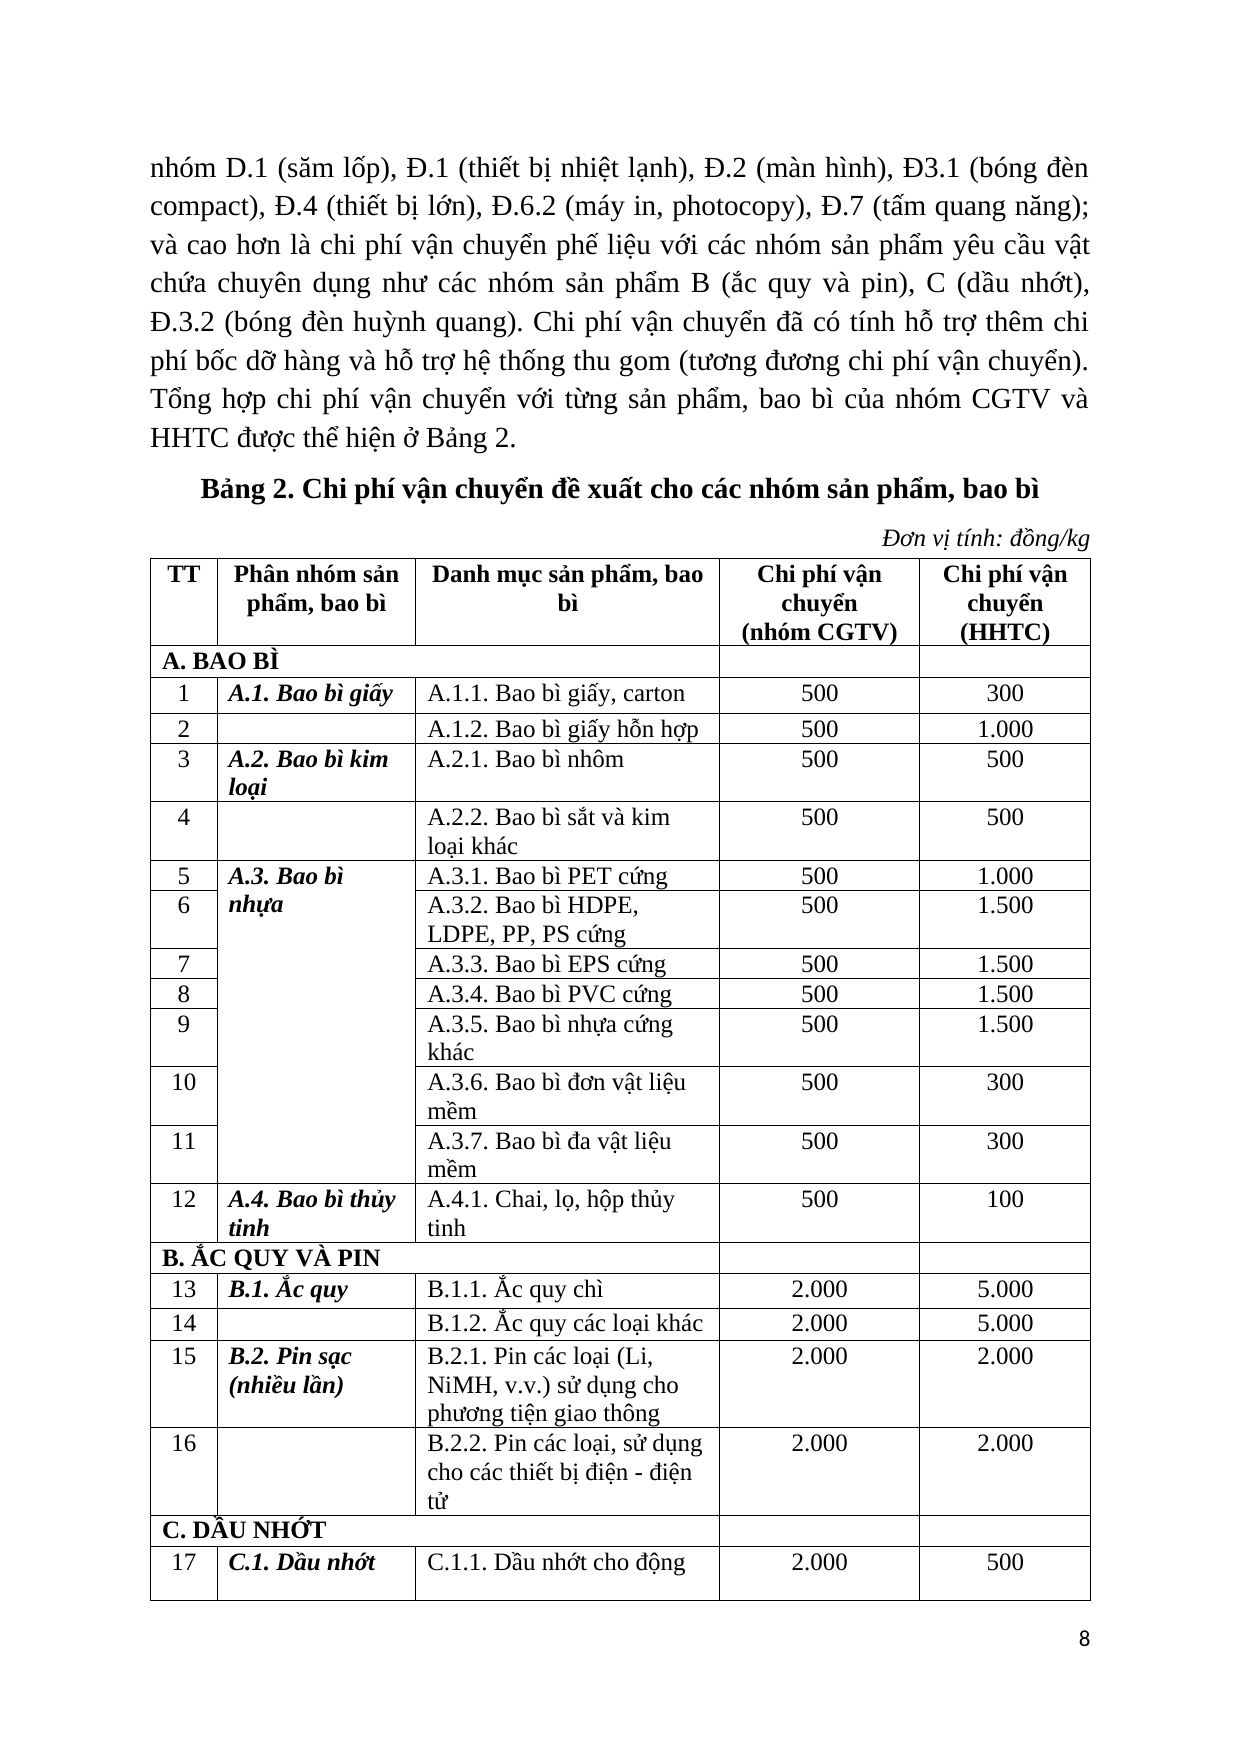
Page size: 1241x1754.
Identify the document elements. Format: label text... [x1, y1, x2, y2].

table_cell C.1.1. Dầu nhớt cho động cơ [416, 1547, 719, 1600]
table_cell 500 [720, 678, 919, 713]
table_cell 6 [151, 891, 217, 948]
table_cell 500 [720, 1009, 919, 1066]
table_cell 300 [920, 1126, 1090, 1183]
table_cell A.2.2. Bao bì sắt và kim loại khác [416, 802, 719, 860]
table_cell [720, 646, 919, 677]
table_cell B.2.1. Pin các loại (Li, NiMH, v.v.) sử dụng cho phương tiện giao thông [416, 1341, 719, 1427]
table_cell B.2. Pin sạc (nhiều lần) [218, 1341, 415, 1427]
table_cell 9 [151, 1009, 217, 1066]
table_cell B. ẮC QUY VÀ PIN [151, 1243, 719, 1273]
table_header Phân nhóm sản phẩm, bao bì [218, 559, 415, 645]
table_cell [720, 1243, 919, 1273]
table_cell C. DẦU NHỚT [151, 1516, 719, 1546]
table_cell A.2. Bao bì kim loại [218, 744, 415, 801]
table_cell [920, 1243, 1090, 1273]
table_cell 1.500 [920, 979, 1090, 1008]
table_cell A.3.3. Bao bì EPS cứng [416, 949, 719, 978]
table_cell A.1.2. Bao bì giấy hỗn hợp [416, 714, 719, 743]
table_cell B.1.2. Ắc quy các loại khác [416, 1309, 719, 1340]
table_cell 1 [151, 678, 217, 713]
table_cell 3 [151, 744, 217, 801]
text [150, 150, 1090, 453]
table_cell 2.000 [720, 1341, 919, 1427]
table_cell 500 [720, 979, 919, 1008]
table_cell 1.000 [920, 861, 1090, 889]
table_header Danh mục sản phẩm, bao bì [416, 559, 719, 645]
table_header Chi phí vận chuyển (nhóm CGTV) [720, 559, 919, 645]
table_cell 500 [720, 949, 919, 978]
table_cell 500 [720, 744, 919, 801]
table_cell A.3.6. Bao bì đơn vật liệu mềm [416, 1067, 719, 1125]
table_cell [218, 1309, 415, 1340]
table_cell A.3.2. Bao bì HDPE, LDPE, PP, PS cứng [416, 891, 719, 948]
table_cell 500 [720, 1184, 919, 1242]
table_cell 1.500 [920, 949, 1090, 978]
table_cell 8 [151, 979, 217, 1008]
table_cell 500 [720, 1067, 919, 1125]
table_cell 2.000 [920, 1341, 1090, 1427]
table_cell A.4. Bao bì thủy tinh [218, 1184, 415, 1242]
table_cell 500 [720, 861, 919, 889]
table_cell 500 [720, 1126, 919, 1183]
table_cell A.3. Bao bì nhựa [218, 861, 415, 1183]
table_cell [218, 802, 415, 860]
table_cell 300 [920, 1067, 1090, 1125]
table_cell 15 [151, 1341, 217, 1427]
table_cell 16 [151, 1428, 217, 1514]
table_cell 500 [920, 1547, 1090, 1600]
table_cell B.1. Ắc quy [218, 1274, 415, 1307]
table_cell 10 [151, 1067, 217, 1125]
table_cell B.1.1. Ắc quy chì [416, 1274, 719, 1307]
table_cell 2 [151, 714, 217, 743]
table_cell [720, 1516, 919, 1546]
table_cell A.3.1. Bao bì PET cứng [416, 861, 719, 889]
table_cell 5 [151, 861, 217, 889]
table_cell 13 [151, 1274, 217, 1307]
table_cell 500 [920, 744, 1090, 801]
table_cell 5.000 [920, 1309, 1090, 1340]
table_cell A.2.1. Bao bì nhôm [416, 744, 719, 801]
table_cell [218, 714, 415, 743]
table_cell A.3.5. Bao bì nhựa cứng khác [416, 1009, 719, 1066]
table_header TT [151, 559, 217, 645]
table_cell 100 [920, 1184, 1090, 1242]
table_cell 500 [720, 802, 919, 860]
table_header Chi phí vận chuyển (HHTC) [920, 559, 1090, 645]
table_cell A.4.1. Chai, lọ, hộp thủy tinh [416, 1184, 719, 1242]
table_cell 500 [920, 802, 1090, 860]
table_cell 1.500 [920, 891, 1090, 948]
table_cell 14 [151, 1309, 217, 1340]
table_cell B.2.2. Pin các loại, sử dụng cho các thiết bị điện - điện tử [416, 1428, 719, 1514]
table_cell 4 [151, 802, 217, 860]
table_cell 5.000 [920, 1274, 1090, 1307]
table_cell 2.000 [720, 1274, 919, 1307]
table_cell 2.000 [920, 1428, 1090, 1514]
table_cell 500 [720, 891, 919, 948]
table_cell A. BAO BÌ [151, 646, 719, 677]
table_cell [218, 1428, 415, 1514]
table_cell C.1. Dầu nhớt cho động cơ [218, 1547, 415, 1600]
text Đơn vị tính: đồng/kg [150, 523, 1090, 552]
table_cell 7 [151, 949, 217, 978]
table_cell A.3.7. Bao bì đa vật liệu mềm [416, 1126, 719, 1183]
table_cell [920, 646, 1090, 677]
table_cell 300 [920, 678, 1090, 713]
table_cell 2.000 [720, 1547, 919, 1600]
table_cell 11 [151, 1126, 217, 1183]
table_cell A.3.4. Bao bì PVC cứng [416, 979, 719, 1008]
table_cell 2.000 [720, 1428, 919, 1514]
table_cell 1.000 [920, 714, 1090, 743]
table_cell 1.500 [920, 1009, 1090, 1066]
table_cell 17 [151, 1547, 217, 1600]
table_cell A.1. Bao bì giấy [218, 678, 415, 713]
table_cell 500 [720, 714, 919, 743]
text Bảng 2. Chi phí vận chuyển đề xuất cho các nhóm sản phẩm, bao bì [150, 471, 1090, 504]
table_cell A.1.1. Bao bì giấy, carton [416, 678, 719, 713]
table_cell [920, 1516, 1090, 1546]
table_cell 2.000 [720, 1309, 919, 1340]
table_cell 12 [151, 1184, 217, 1242]
